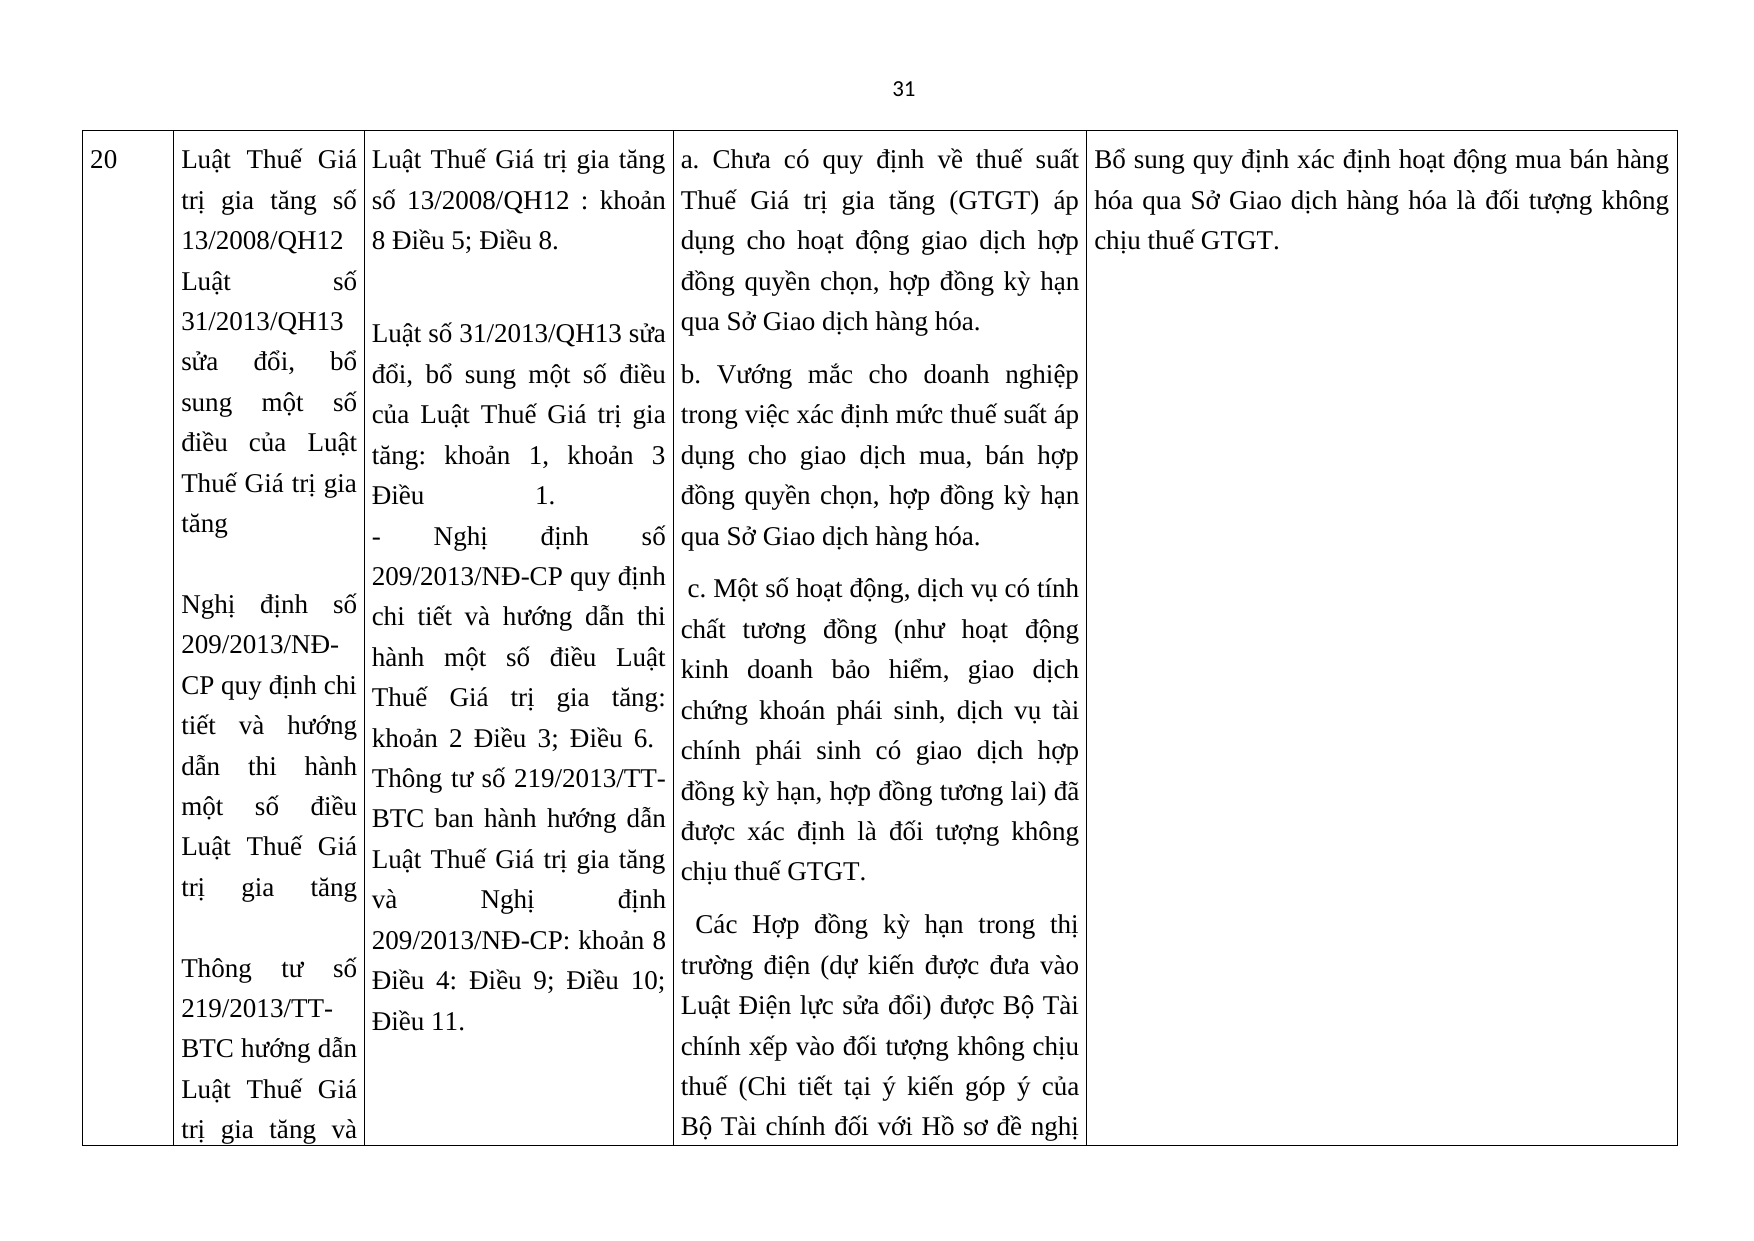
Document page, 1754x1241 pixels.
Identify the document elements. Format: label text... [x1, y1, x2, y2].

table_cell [1087, 131, 1677, 1144]
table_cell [674, 131, 1086, 1144]
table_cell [365, 131, 673, 1144]
table_cell 20 [83, 131, 173, 1144]
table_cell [174, 131, 364, 1144]
